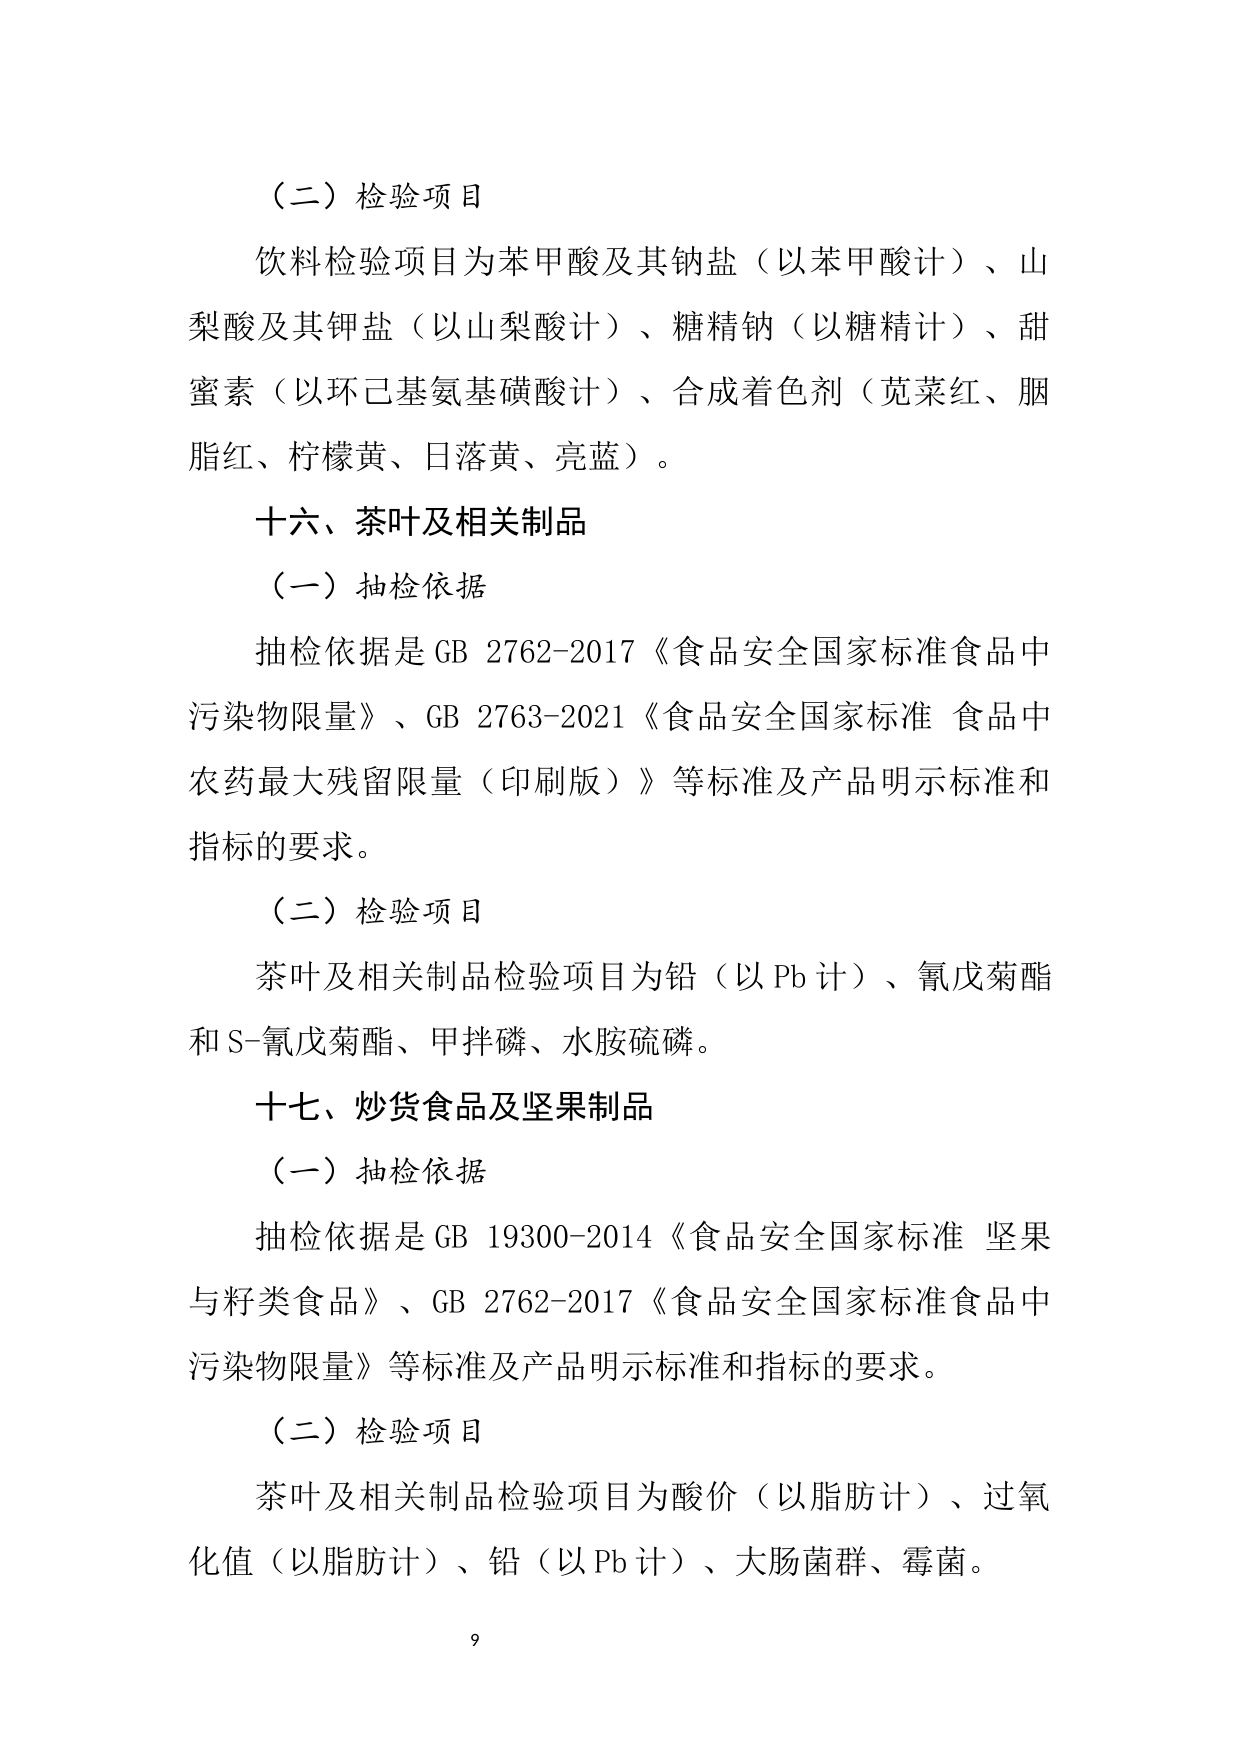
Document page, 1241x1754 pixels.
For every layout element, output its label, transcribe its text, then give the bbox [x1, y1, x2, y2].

text （二）检验项目 [187, 162, 1053, 227]
text （一）抽检依据 [187, 552, 1053, 617]
text （一）抽检依据 [187, 1137, 1053, 1202]
text 茶叶及相关制品检验项目为铅（以Pb计）、氰戊菊酯和S-氰戊菊酯、甲拌磷、水胺硫磷。 [187, 942, 1053, 1072]
text （二）检验项目 [187, 1397, 1053, 1462]
text 抽检依据是GB 2762-2017《食品安全国家标准食品中污染物限量》、GB 2763-2021《食品安全国家标准 食品中农药最大残留限量（印刷版）》等标准及产品明示标准和指标的要求。 [187, 617, 1053, 877]
text 十七、炒货食品及坚果制品 [187, 1072, 1053, 1137]
text 茶叶及相关制品检验项目为酸价（以脂肪计）、过氧化值（以脂肪计）、铅（以Pb计）、大肠菌群、霉菌。 [187, 1462, 1053, 1592]
text （二）检验项目 [187, 877, 1053, 942]
text 十六、茶叶及相关制品 [187, 487, 1053, 552]
text 抽检依据是GB 19300-2014《食品安全国家标准 坚果与籽类食品》、GB 2762-2017《食品安全国家标准食品中污染物限量》等标准及产品明示标准和指标的要求。 [187, 1202, 1053, 1397]
text 饮料检验项目为苯甲酸及其钠盐（以苯甲酸计）、山梨酸及其钾盐（以山梨酸计）、糖精钠（以糖精计）、甜蜜素（以环己基氨基磺酸计）、合成着色剂（苋菜红、胭脂红、柠檬黄、日落黄、亮蓝）。 [187, 227, 1053, 487]
